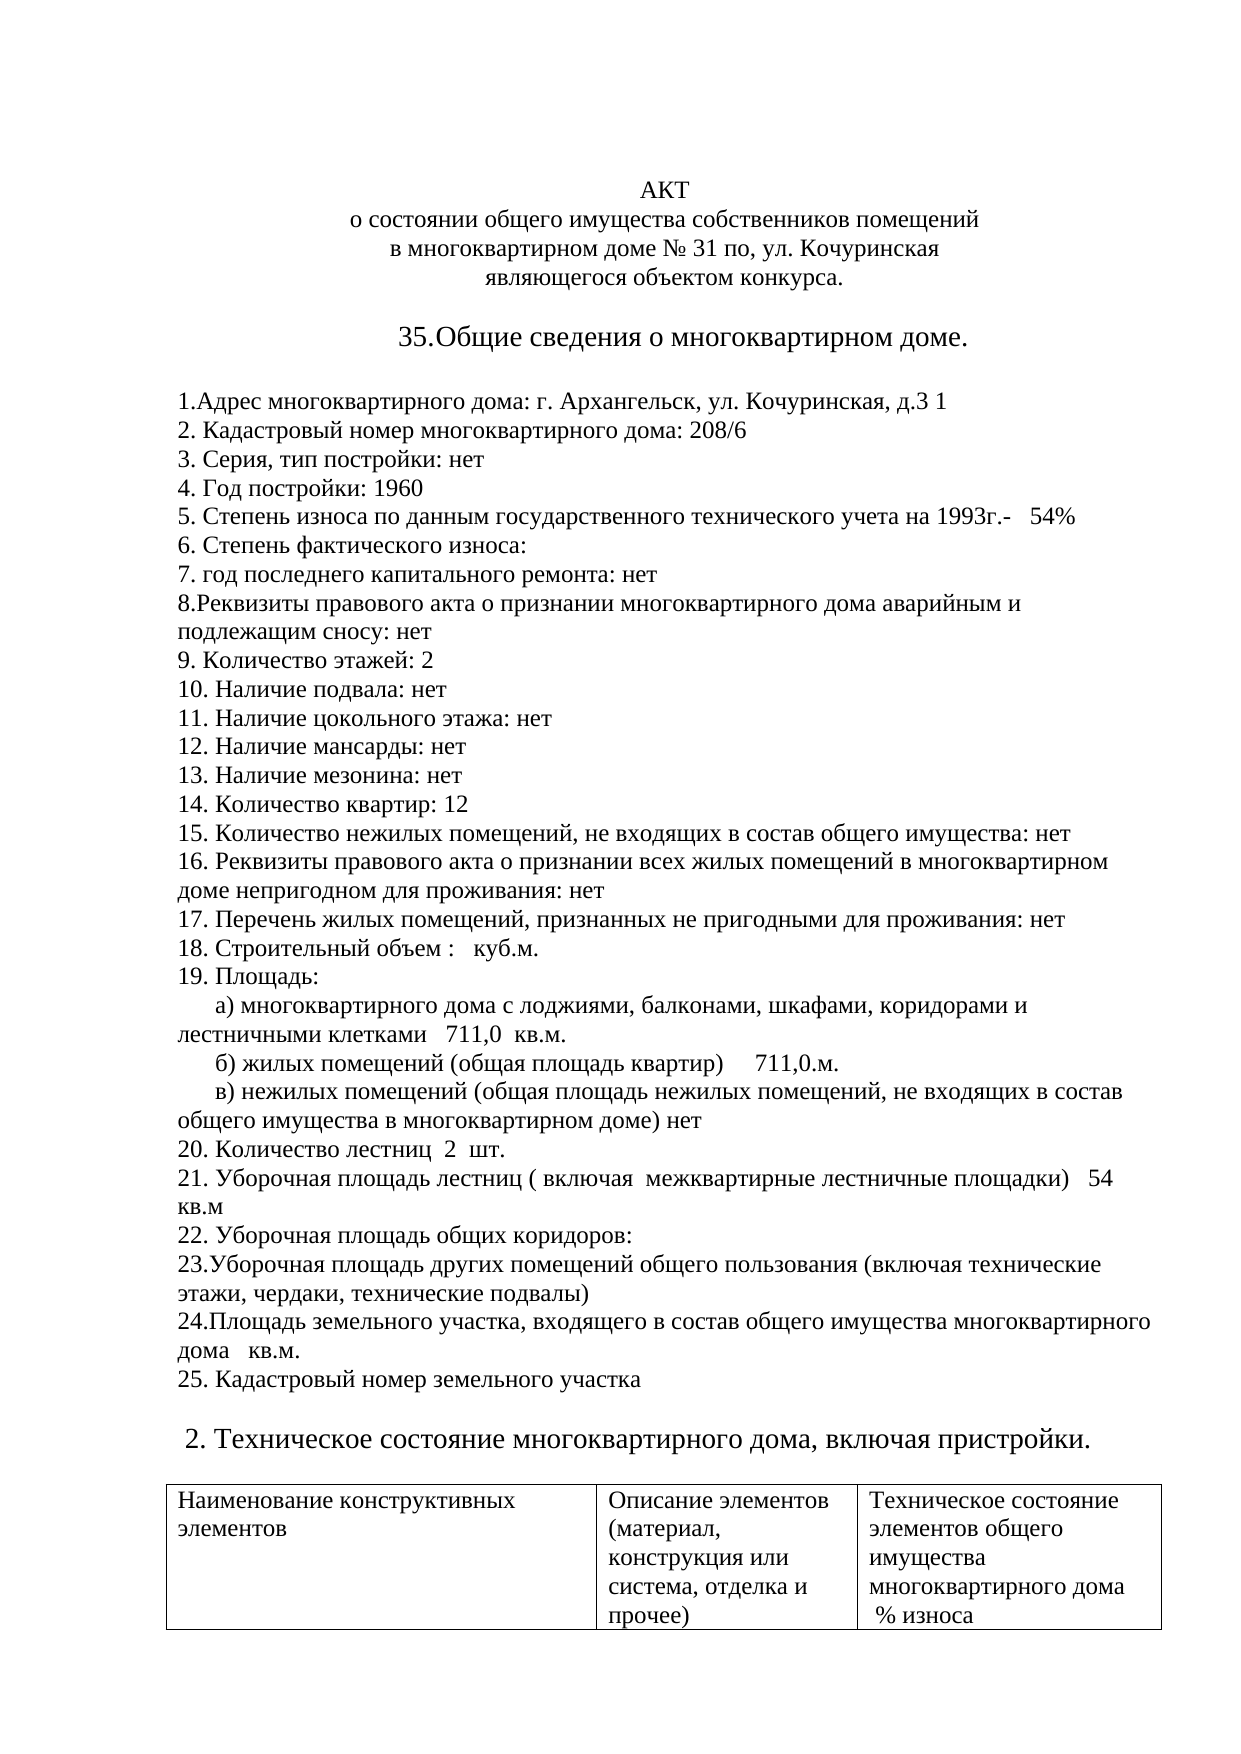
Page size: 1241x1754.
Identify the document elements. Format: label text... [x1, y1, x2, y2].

text АКТ [177, 176, 1152, 204]
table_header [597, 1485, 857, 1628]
text 15. Количество нежилых помещений, не входящих в состав общего имущества: нет [177, 818, 1152, 846]
text 14. Количество квартир: 12 [177, 789, 1152, 818]
text 3. Серия, тип постройки: нет [177, 444, 1152, 473]
text 8.Реквизиты правового акта о признании многоквартирного дома аварийным и подлежащим сносу: нет [177, 588, 1152, 645]
text 13. Наличие мезонина: нет [177, 760, 1152, 789]
text 6. Степень фактического износа: [177, 530, 1152, 559]
text 10. Наличие подвала: нет [177, 674, 1152, 703]
text 23.Уборочная площадь других помещений общего пользования (включая технические этажи, чердаки, технические подвалы) [177, 1249, 1152, 1306]
text 7. год последнего капитального ремонта: нет [177, 559, 1152, 588]
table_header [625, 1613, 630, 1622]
text б) жилых помещений (общая площадь квартир) 711,0.м. [177, 1048, 1152, 1076]
text 11. Наличие цокольного этажа: нет [177, 703, 1152, 731]
text 2. Кадастровый номер многоквартирного дома: 208/6 [177, 415, 1152, 444]
text 20. Количество лестниц 2 шт. [177, 1134, 1152, 1163]
text 17. Перечень жилых помещений, признанных не пригодными для проживания: нет [177, 904, 1152, 933]
text 4. Год постройки: 1960 [177, 473, 1152, 501]
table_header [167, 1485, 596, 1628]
text о состоянии общего имущества собственников помещений [177, 204, 1152, 233]
text в) нежилых помещений (общая площадь нежилых помещений, не входящих в состав общего имущества в многоквартирном доме) нет [177, 1076, 1152, 1134]
list Общие сведения о многоквартирном доме. [215, 319, 1152, 353]
text 2. Техническое состояние многоквартирного дома, включая пристройки. [177, 1421, 1152, 1455]
text 21. Уборочная площадь лестниц ( включая межквартирные лестничные площадки) 54 кв.м [177, 1163, 1152, 1220]
text 24.Площадь земельного участка, входящего в состав общего имущества многоквартирного дома кв.м. [177, 1306, 1152, 1364]
text 16. Реквизиты правового акта о признании всех жилых помещений в многоквартирном доме непригодном для проживания: нет [177, 846, 1152, 904]
text в многоквартирном доме № 31 по, ул. Кочуринская [177, 233, 1152, 262]
text а) многоквартирного дома с лоджиями, балконами, шкафами, коридорами и лестничными клетками 711,0 кв.м. [177, 990, 1152, 1048]
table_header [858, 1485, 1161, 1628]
text 25. Кадастровый номер земельного участка [177, 1364, 1152, 1393]
text 9. Количество этажей: 2 [177, 645, 1152, 674]
text 12. Наличие мансарды: нет [177, 731, 1152, 760]
text 19. Площадь: [177, 961, 1152, 990]
text 22. Уборочная площадь общих коридоров: [177, 1220, 1152, 1249]
text 5. Степень износа по данным государственного технического учета на 1993г.- 54% [177, 501, 1152, 530]
text 1.Адрес многоквартирного дома: г. Архангельск, ул. Кочуринская, д.3 1 [177, 386, 1152, 415]
text являющегося объектом конкурса. [177, 262, 1152, 291]
text 18. Строительный объем : куб.м. [177, 933, 1152, 961]
